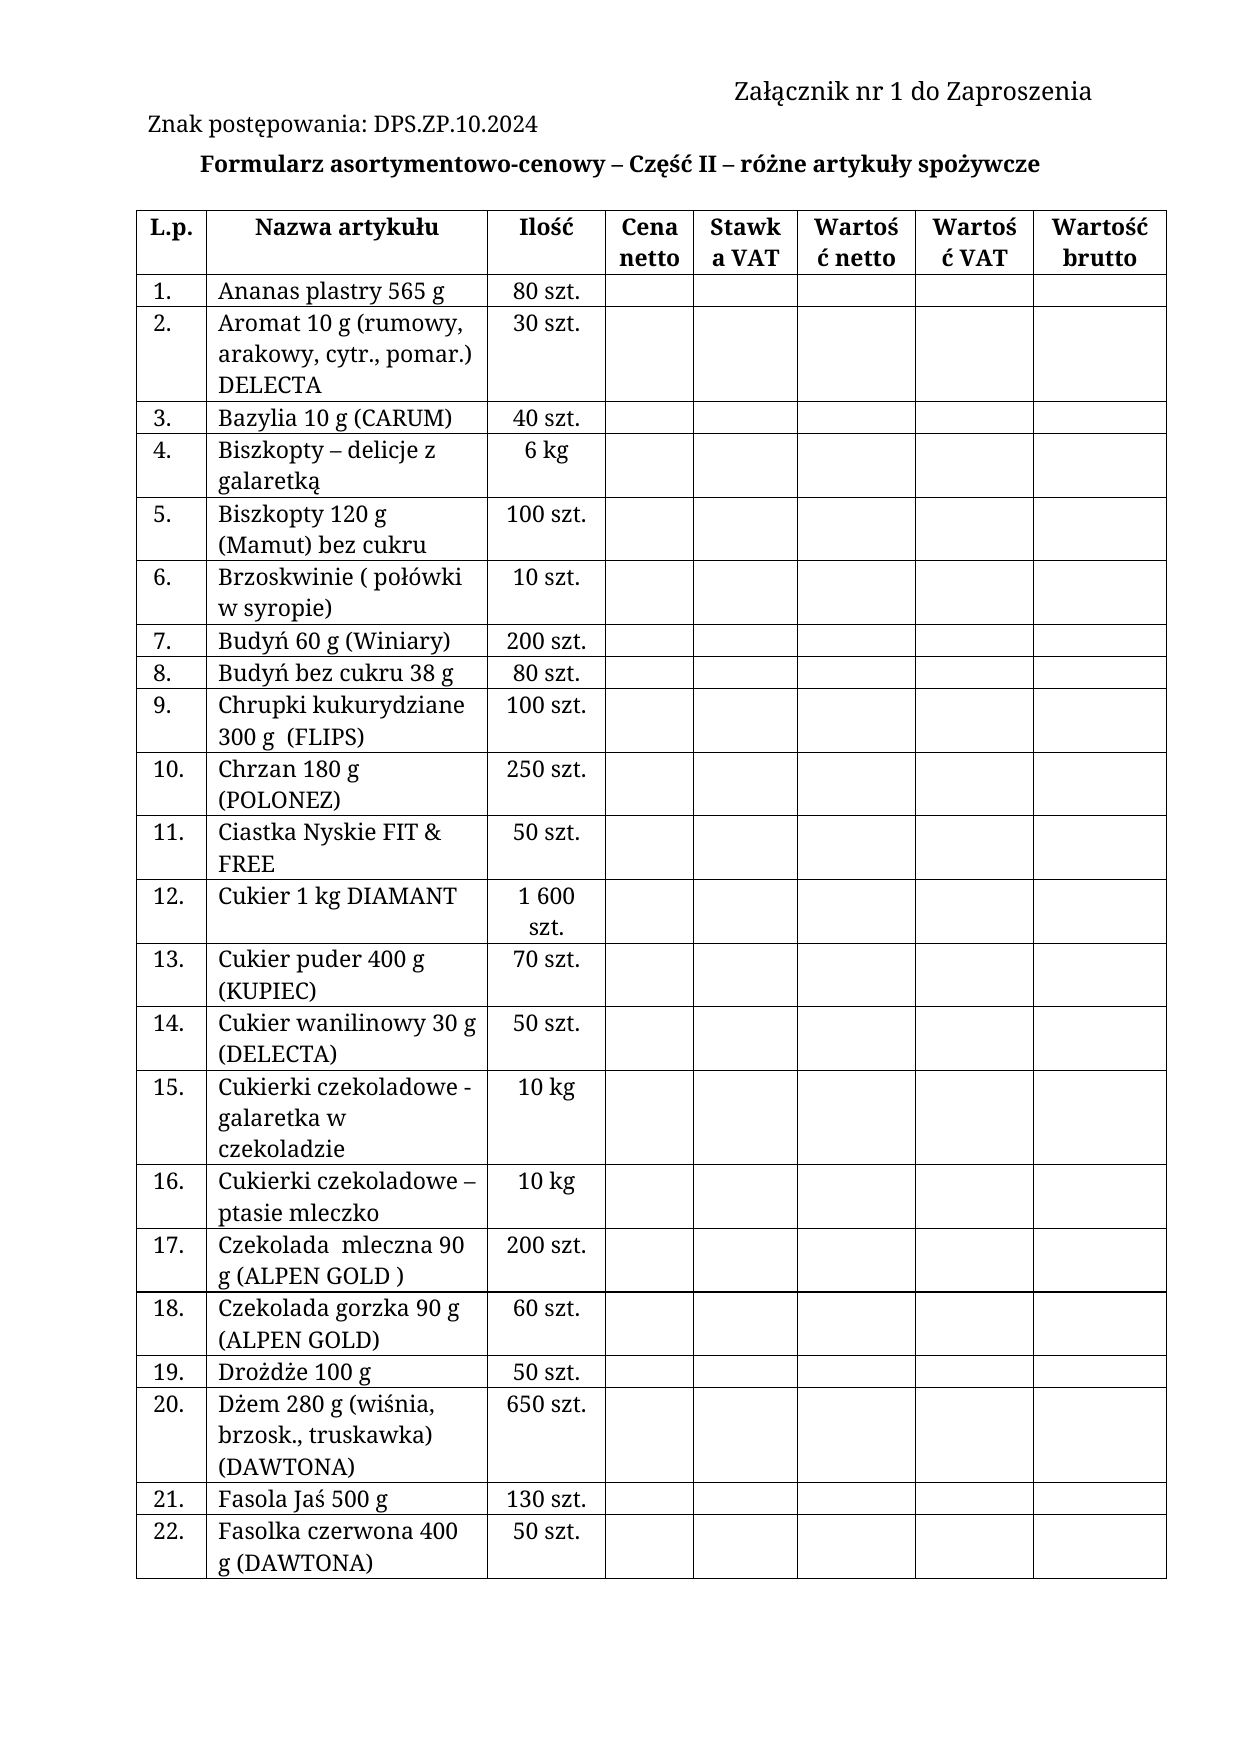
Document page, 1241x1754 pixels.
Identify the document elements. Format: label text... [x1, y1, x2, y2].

table_cell [1034, 402, 1166, 433]
table_cell Drożdże 100 g [207, 1356, 487, 1387]
table_cell [916, 1483, 1033, 1514]
table_cell Cukierki czekoladowe - galaretka w czekoladzie [207, 1071, 487, 1164]
table_cell [137, 753, 206, 815]
text Formularz asortymentowo-cenowy – Część II – różne artykuły spożywcze [148, 148, 1093, 179]
table_cell [606, 1515, 693, 1578]
table_cell [1034, 816, 1166, 879]
table_cell [694, 1483, 797, 1514]
table_cell [1034, 753, 1166, 815]
table_cell 10 kg [488, 1071, 605, 1164]
table_cell [606, 434, 693, 497]
table_header Cena netto [606, 211, 693, 274]
table_cell [798, 1483, 915, 1514]
table_header Ilość [488, 211, 605, 274]
table_cell [1034, 1007, 1166, 1069]
table_cell 1 600 szt. [488, 880, 605, 942]
table_cell [1034, 1515, 1166, 1578]
table_cell [916, 657, 1033, 688]
table_cell [916, 307, 1033, 401]
table_cell [606, 275, 693, 306]
table_cell [137, 944, 206, 1006]
table_cell [798, 561, 915, 624]
table_cell [798, 402, 915, 433]
table_cell [694, 689, 797, 752]
table_cell [1034, 1165, 1166, 1228]
table_cell Biszkopty – delicje z galaretką [207, 434, 487, 497]
table_cell [1034, 1388, 1166, 1482]
table_cell 80 szt. [488, 275, 605, 306]
table_cell [1034, 625, 1166, 656]
table_cell Brzoskwinie ( połówki w syropie) [207, 561, 487, 624]
table_cell [916, 561, 1033, 624]
table_cell [916, 1071, 1033, 1164]
table_cell Czekolada mleczna 90 g (ALPEN GOLD ) [207, 1229, 487, 1291]
table_cell Aromat 10 g (rumowy, arakowy, cytr., pomar.) DELECTA [207, 307, 487, 401]
table_cell [798, 275, 915, 306]
table_cell [916, 753, 1033, 815]
table_cell [694, 402, 797, 433]
table_cell Cukierki czekoladowe – ptasie mleczko [207, 1165, 487, 1228]
table_cell Cukier 1 kg DIAMANT [207, 880, 487, 942]
table_cell [1034, 657, 1166, 688]
table_cell [137, 498, 206, 560]
table_cell [1034, 1356, 1166, 1387]
table_cell [137, 1356, 206, 1387]
table_cell Biszkopty 120 g (Mamut) bez cukru [207, 498, 487, 560]
table_cell [606, 880, 693, 942]
table_cell [694, 307, 797, 401]
table_cell [1034, 880, 1166, 942]
table_cell Ciastka Nyskie FIT & FREE [207, 816, 487, 879]
table_cell 100 szt. [488, 689, 605, 752]
table_cell [694, 1388, 797, 1482]
table_cell [916, 1515, 1033, 1578]
table_cell 70 szt. [488, 944, 605, 1006]
table_cell [798, 880, 915, 942]
table_cell [798, 625, 915, 656]
table_cell 60 szt. [488, 1293, 605, 1355]
table_cell Budyń 60 g (Winiary) [207, 625, 487, 656]
table_cell [916, 1388, 1033, 1482]
table_cell [916, 1356, 1033, 1387]
table_cell [1034, 498, 1166, 560]
table_header Stawka VAT [694, 211, 797, 274]
table_cell [1034, 1293, 1166, 1355]
table_cell Bazylia 10 g (CARUM) [207, 402, 487, 433]
table_cell [694, 1229, 797, 1291]
table_cell [606, 1483, 693, 1514]
table_cell [916, 689, 1033, 752]
table_cell [1034, 944, 1166, 1006]
table_cell [798, 689, 915, 752]
table_cell 80 szt. [488, 657, 605, 688]
table_cell [1034, 1483, 1166, 1514]
table_cell [606, 1356, 693, 1387]
table_cell 40 szt. [488, 402, 605, 433]
table_cell [916, 1007, 1033, 1069]
table_cell 50 szt. [488, 816, 605, 879]
table_cell 6 kg [488, 434, 605, 497]
table_cell [694, 1165, 797, 1228]
table_cell [798, 944, 915, 1006]
table_cell [137, 561, 206, 624]
table_cell [606, 944, 693, 1006]
table_cell [1034, 307, 1166, 401]
table_cell [1034, 434, 1166, 497]
table_cell [606, 402, 693, 433]
table_cell [798, 1007, 915, 1069]
table_cell [694, 498, 797, 560]
table_cell [798, 1388, 915, 1482]
table_cell [694, 1071, 797, 1164]
table_cell [916, 1293, 1033, 1355]
table_header Nazwa artykułu [207, 211, 487, 274]
table_cell [606, 1293, 693, 1355]
table_cell Fasolka czerwona 400 g (DAWTONA) [207, 1515, 487, 1578]
table_cell [916, 1229, 1033, 1291]
table_cell [606, 816, 693, 879]
table_cell [916, 625, 1033, 656]
table_cell [798, 1071, 915, 1164]
table_cell [694, 1007, 797, 1069]
table_cell [606, 307, 693, 401]
table_cell [137, 1165, 206, 1228]
table_cell [798, 1515, 915, 1578]
table_cell [694, 625, 797, 656]
table_cell [798, 1229, 915, 1291]
table_cell [916, 1165, 1033, 1228]
table_cell [798, 1293, 915, 1355]
table_cell [694, 753, 797, 815]
table_cell [137, 1515, 206, 1578]
table_header Wartość VAT [916, 211, 1033, 274]
table_cell [137, 275, 206, 306]
table_cell [694, 1356, 797, 1387]
table_cell [606, 657, 693, 688]
table_cell [606, 1071, 693, 1164]
table_cell [606, 753, 693, 815]
table_cell 10 szt. [488, 561, 605, 624]
table_cell 50 szt. [488, 1356, 605, 1387]
table_cell 250 szt. [488, 753, 605, 815]
table_cell 50 szt. [488, 1007, 605, 1069]
table_header Wartość brutto [1034, 211, 1166, 274]
table_cell 130 szt. [488, 1483, 605, 1514]
table_cell [694, 561, 797, 624]
table_cell [137, 1007, 206, 1069]
table_cell Czekolada gorzka 90 g (ALPEN GOLD) [207, 1293, 487, 1355]
table_cell Chrupki kukurydziane 300 g (FLIPS) [207, 689, 487, 752]
table_cell [694, 275, 797, 306]
table_cell [137, 1229, 206, 1291]
table_cell [798, 307, 915, 401]
table_cell [916, 944, 1033, 1006]
table_cell 50 szt. [488, 1515, 605, 1578]
table_cell [137, 434, 206, 497]
table_cell [137, 625, 206, 656]
table_cell [694, 816, 797, 879]
table_cell Cukier wanilinowy 30 g (DELECTA) [207, 1007, 487, 1069]
table_cell [137, 307, 206, 401]
table_cell [798, 657, 915, 688]
table_cell 200 szt. [488, 625, 605, 656]
table_cell [798, 498, 915, 560]
table_header Wartość netto [798, 211, 915, 274]
table_cell [916, 498, 1033, 560]
table_cell [798, 753, 915, 815]
table_cell [1034, 275, 1166, 306]
table_cell [798, 434, 915, 497]
table_cell Fasola Jaś 500 g [207, 1483, 487, 1514]
table_cell [137, 880, 206, 942]
table_cell [1034, 1071, 1166, 1164]
table_cell [606, 625, 693, 656]
table_cell [606, 1165, 693, 1228]
table_cell [606, 1229, 693, 1291]
table_cell [1034, 1229, 1166, 1291]
table_cell Cukier puder 400 g (KUPIEC) [207, 944, 487, 1006]
table_cell [694, 1515, 797, 1578]
table_cell [798, 1356, 915, 1387]
table_cell [798, 816, 915, 879]
table_cell 200 szt. [488, 1229, 605, 1291]
table_cell [916, 402, 1033, 433]
table_cell [916, 880, 1033, 942]
table_cell [694, 944, 797, 1006]
table_cell [606, 1007, 693, 1069]
table_cell [606, 1388, 693, 1482]
table_cell [916, 816, 1033, 879]
table_cell [798, 1165, 915, 1228]
table_cell Dżem 280 g (wiśnia, brzosk., truskawka) (DAWTONA) [207, 1388, 487, 1482]
table_cell [137, 1388, 206, 1482]
table_cell [606, 498, 693, 560]
table_cell [137, 1071, 206, 1164]
table_cell Ananas plastry 565 g [207, 275, 487, 306]
table_cell [694, 1293, 797, 1355]
table_cell 650 szt. [488, 1388, 605, 1482]
table_cell [137, 402, 206, 433]
table_cell [137, 816, 206, 879]
table_cell [606, 689, 693, 752]
table_cell [606, 561, 693, 624]
table_cell [694, 880, 797, 942]
table_cell 30 szt. [488, 307, 605, 401]
table_cell [137, 1483, 206, 1514]
table_cell 10 kg [488, 1165, 605, 1228]
table_cell [916, 434, 1033, 497]
table_cell [694, 434, 797, 497]
table_cell [137, 657, 206, 688]
table_cell Chrzan 180 g (POLONEZ) [207, 753, 487, 815]
table_cell [1034, 689, 1166, 752]
table_cell [137, 1293, 206, 1355]
table_cell [916, 275, 1033, 306]
table_cell 100 szt. [488, 498, 605, 560]
table_cell [137, 689, 206, 752]
table_cell Budyń bez cukru 38 g [207, 657, 487, 688]
table_cell [694, 657, 797, 688]
table_header L.p. [137, 211, 206, 274]
table_cell [1034, 561, 1166, 624]
